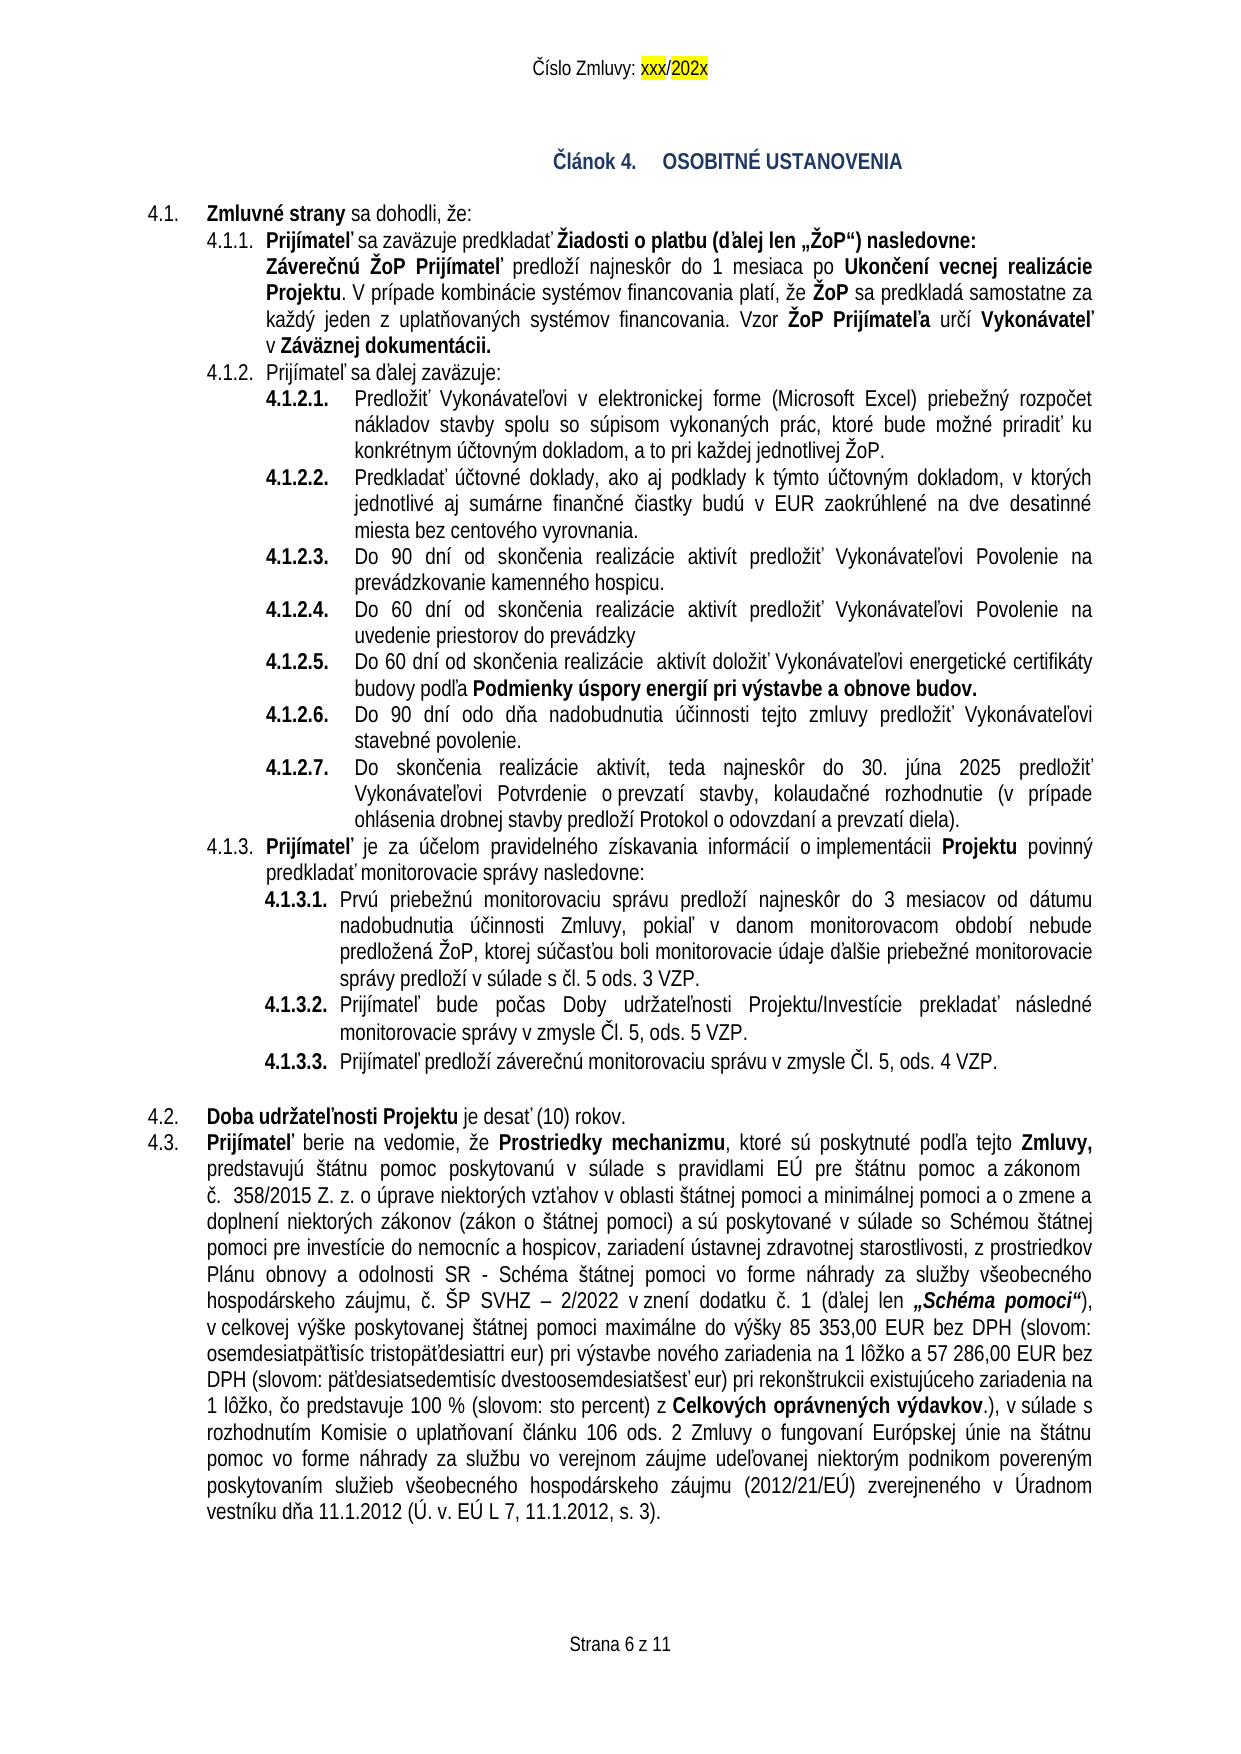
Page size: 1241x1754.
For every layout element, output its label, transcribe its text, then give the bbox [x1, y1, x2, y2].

list Osobitné ustanovenia [413, 148, 1093, 174]
list Do skončenia realizácie aktivít, teda najneskôr do 30. júna 2025 predložiť Vykonávateľovi Potvrdenie o prevzatí stavby, kolaudačné rozhodnutie (v prípade ohlásenia drobnej stavby predloží Protokol o odovzdaní a prevzatí diela). [266, 754, 1093, 833]
list Prijímateľ berie na vedomie, že Prostriedky mechanizmu, ktoré sú poskytnuté podľa tejto Zmluvy, predstavujú štátnu pomoc poskytovanú v súlade s pravidlami EÚ pre štátnu pomoc a zákonom č. 358/2015 Z. z. o úprave niektorých vzťahov v oblasti štátnej pomoci a minimálnej pomoci a o zmene a doplnení niektorých zákonov (zákon o štátnej pomoci) a sú poskytované v súlade so Schémou štátnej pomoci pre investície do nemocníc a hospicov, zariadení ústavnej zdravotnej starostlivosti, z prostriedkov Plánu obnovy a odolnosti SR - Schéma štátnej pomoci vo forme náhrady za služby všeobecného hospodárskeho záujmu, č. ŠP SVHZ – 2/2022 v znení dodatku č. 1 (ďalej len „Schéma pomoci“), v celkovej výške poskytovanej štátnej pomoci maximálne do výšky 85 353,00 EUR bez DPH (slovom: osemdesiatpäťtisíc tristopäťdesiattri eur) pri výstavbe nového zariadenia na 1 lôžko a 57 286,00 EUR bez DPH (slovom: päťdesiatsedemtisíc dvestoosemdesiatšesť eur) pri rekonštrukcii existujúceho zariadenia na 1 lôžko, čo predstavuje 100 % (slovom: sto percent) z Celkových oprávnených výdavkov.), v súlade s rozhodnutím Komisie o uplatňovaní článku 106 ods. 2 Zmluvy o fungovaní Európskej únie na štátnu pomoc vo forme náhrady za službu vo verejnom záujme udeľovanej niektorým podnikom povereným poskytovaním služieb všeobecného hospodárskeho záujmu (2012/21/EÚ) zverejneného v Úradnom vestníku dňa 11.1.2012 (Ú. v. EÚ L 7, 11.1.2012, s. 3). [148, 1129, 1093, 1524]
list Doba udržateľnosti Projektu je desať (10) rokov. [148, 1103, 1093, 1129]
list Prvú priebežnú monitorovaciu správu predloží najneskôr do 3 mesiacov od dátumu nadobudnutia účinnosti Zmluvy, pokiaľ v danom monitorovacom období nebude predložená ŽoP, ktorej súčasťou boli monitorovacie údaje ďalšie priebežné monitorovacie správy predloží v súlade s čl. 5 ods. 3 VZP. [264, 886, 1093, 991]
list Predkladať účtovné doklady, ako aj podklady k týmto účtovným dokladom, v ktorých jednotlivé aj sumárne finančné čiastky budú v EUR zaokrúhlené na dve desatinné miesta bez centového vyrovnania. [266, 464, 1093, 543]
list Prijímateľ sa zaväzuje predkladať Žiadosti o platbu (ďalej len „ŽoP“) nasledovne: [207, 227, 1093, 253]
list Prijímateľ sa ďalej zaväzuje: [207, 358, 1093, 385]
list Predložiť Vykonávateľovi v elektronickej forme (Microsoft Excel) priebežný rozpočet nákladov stavby spolu so súpisom vykonaných prác, ktoré bude možné priradiť ku konkrétnym účtovným dokladom, a to pri každej jednotlivej ŽoP. [266, 385, 1093, 464]
list Do 90 dní od skončenia realizácie aktivít predložiť Vykonávateľovi Povolenie na prevádzkovanie kamenného hospicu. [266, 543, 1093, 596]
list Do 90 dní odo dňa nadobudnutia účinnosti tejto zmluvy predložiť Vykonávateľovi stavebné povolenie. [266, 701, 1093, 754]
list Do 60 dní od skončenia realizácie aktivít doložiť Vykonávateľovi energetické certifikáty budovy podľa Podmienky úspory energií pri výstavbe a obnove budov. [266, 648, 1093, 701]
list Prijímateľ bude počas Doby udržateľnosti Projektu/Investície prekladať následné monitorovacie správy v zmysle Čl. 5, ods. 5 VZP. [264, 991, 1093, 1046]
list Prijímateľ predloží záverečnú monitorovaciu správu v zmysle Čl. 5, ods. 4 VZP. [264, 1048, 1093, 1074]
list Zmluvné strany sa dohodli, že: [148, 200, 1093, 227]
list Do 60 dní od skončenia realizácie aktivít predložiť Vykonávateľovi Povolenie na uvedenie priestorov do prevádzky [266, 596, 1093, 648]
list Prijímateľ je za účelom pravidelného získavania informácií o implementácii Projektu povinný predkladať monitorovacie správy nasledovne: [207, 833, 1093, 886]
text Záverečnú ŽoP Prijímateľ predloží najneskôr do 1 mesiaca po Ukončení vecnej realizácie Projektu. V prípade kombinácie systémov financovania platí, že ŽoP sa predkladá samostatne za každý jeden z uplatňovaných systémov financovania. Vzor ŽoP Prijímateľa určí Vykonávateľ v Záväznej dokumentácii. [266, 253, 1093, 358]
